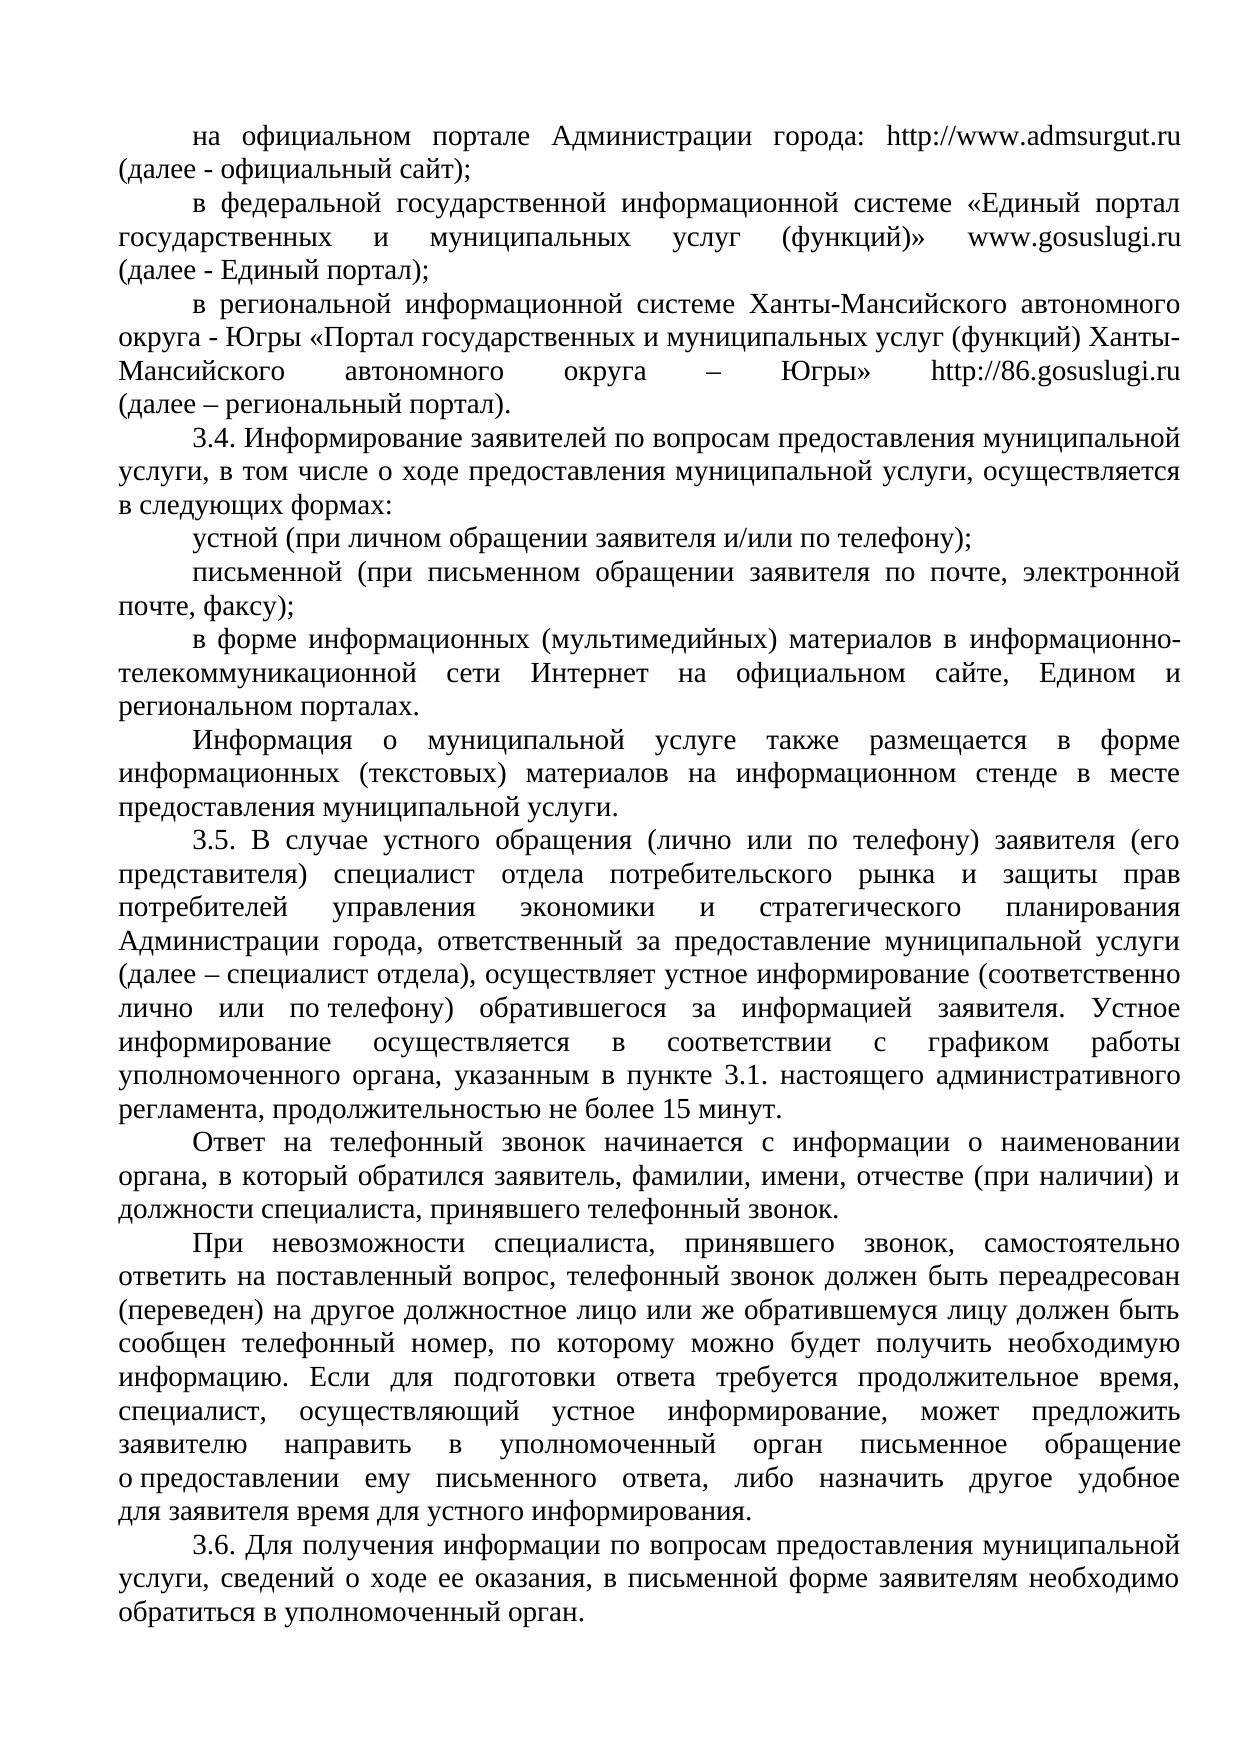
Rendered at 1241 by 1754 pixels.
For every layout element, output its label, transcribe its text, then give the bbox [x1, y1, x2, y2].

text Ответ на телефонный звонок начинается с информации о наименовании органа, в который обратился заявитель, фамилии, имени, отчестве (при наличии) и должности специалиста, принявшего телефонный звонок. [118, 1124, 1181, 1225]
text устной (при личном обращении заявителя и/или по телефону); [118, 521, 1181, 554]
text в федеральной государственной информационной системе «Единый портал государственных и муниципальных услуг (функций)» www.gosuslugi.ru (далее - Единый портал); [118, 185, 1181, 286]
text в региональной информационной системе Ханты-Мансийского автономного округа - Югры «Портал государственных и муниципальных услуг (функций) Ханты-Мансийского автономного округа – Югры» http://86.gosuslugi.ru (далее – региональный портал). [118, 286, 1181, 420]
text 3.5. В случае устного обращения (лично или по телефону) заявителя (его представителя) специалист отдела потребительского рынка и защиты прав потребителей управления экономики и стратегического планирования Администрации города, ответственный за предоставление муниципальной услуги (далее – специалист отдела), осуществляет устное информирование (соответственно лично или по телефону) обратившегося за информацией заявителя. Устное информирование осуществляется в соответствии с графиком работы уполномоченного органа, указанным в пункте 3.1. настоящего административного регламента, продолжительностью не более 15 минут. [118, 822, 1181, 1124]
text на официальном портале Администрации города: http://www.admsurgut.ru (далее - официальный сайт); [118, 118, 1181, 185]
text При невозможности специалиста, принявшего звонок, самостоятельно ответить на поставленный вопрос, телефонный звонок должен быть переадресован (переведен) на другое должностное лицо или же обратившемуся лицу должен быть сообщен телефонный номер, по которому можно будет получить необходимую информацию. Если для подготовки ответа требуется продолжительное время, специалист, осуществляющий устное информирование, может предложить заявителю направить в уполномоченный орган письменное обращение о предоставлении ему письменного ответа, либо назначить другое удобное для заявителя время для устного информирования. [118, 1225, 1181, 1527]
text в форме информационных (мультимедийных) материалов в информационно-телекоммуникационной сети Интернет на официальном сайте, Едином и региональном порталах. [118, 621, 1181, 722]
text Информация о муниципальной услуге также размещается в форме информационных (текстовых) материалов на информационном стенде в месте предоставления муниципальной услуги. [118, 722, 1181, 822]
text 3.6. Для получения информации по вопросам предоставления муниципальной услуги, сведений о ходе ее оказания, в письменной форме заявителям необходимо обратиться в уполномоченный орган. [118, 1527, 1181, 1627]
text письменной (при письменном обращении заявителя по почте, электронной почте, факсу); [118, 554, 1181, 621]
text 3.4. Информирование заявителей по вопросам предоставления муниципальной услуги, в том числе о ходе предоставления муниципальной услуги, осуществляется в следующих формах: [118, 420, 1181, 521]
